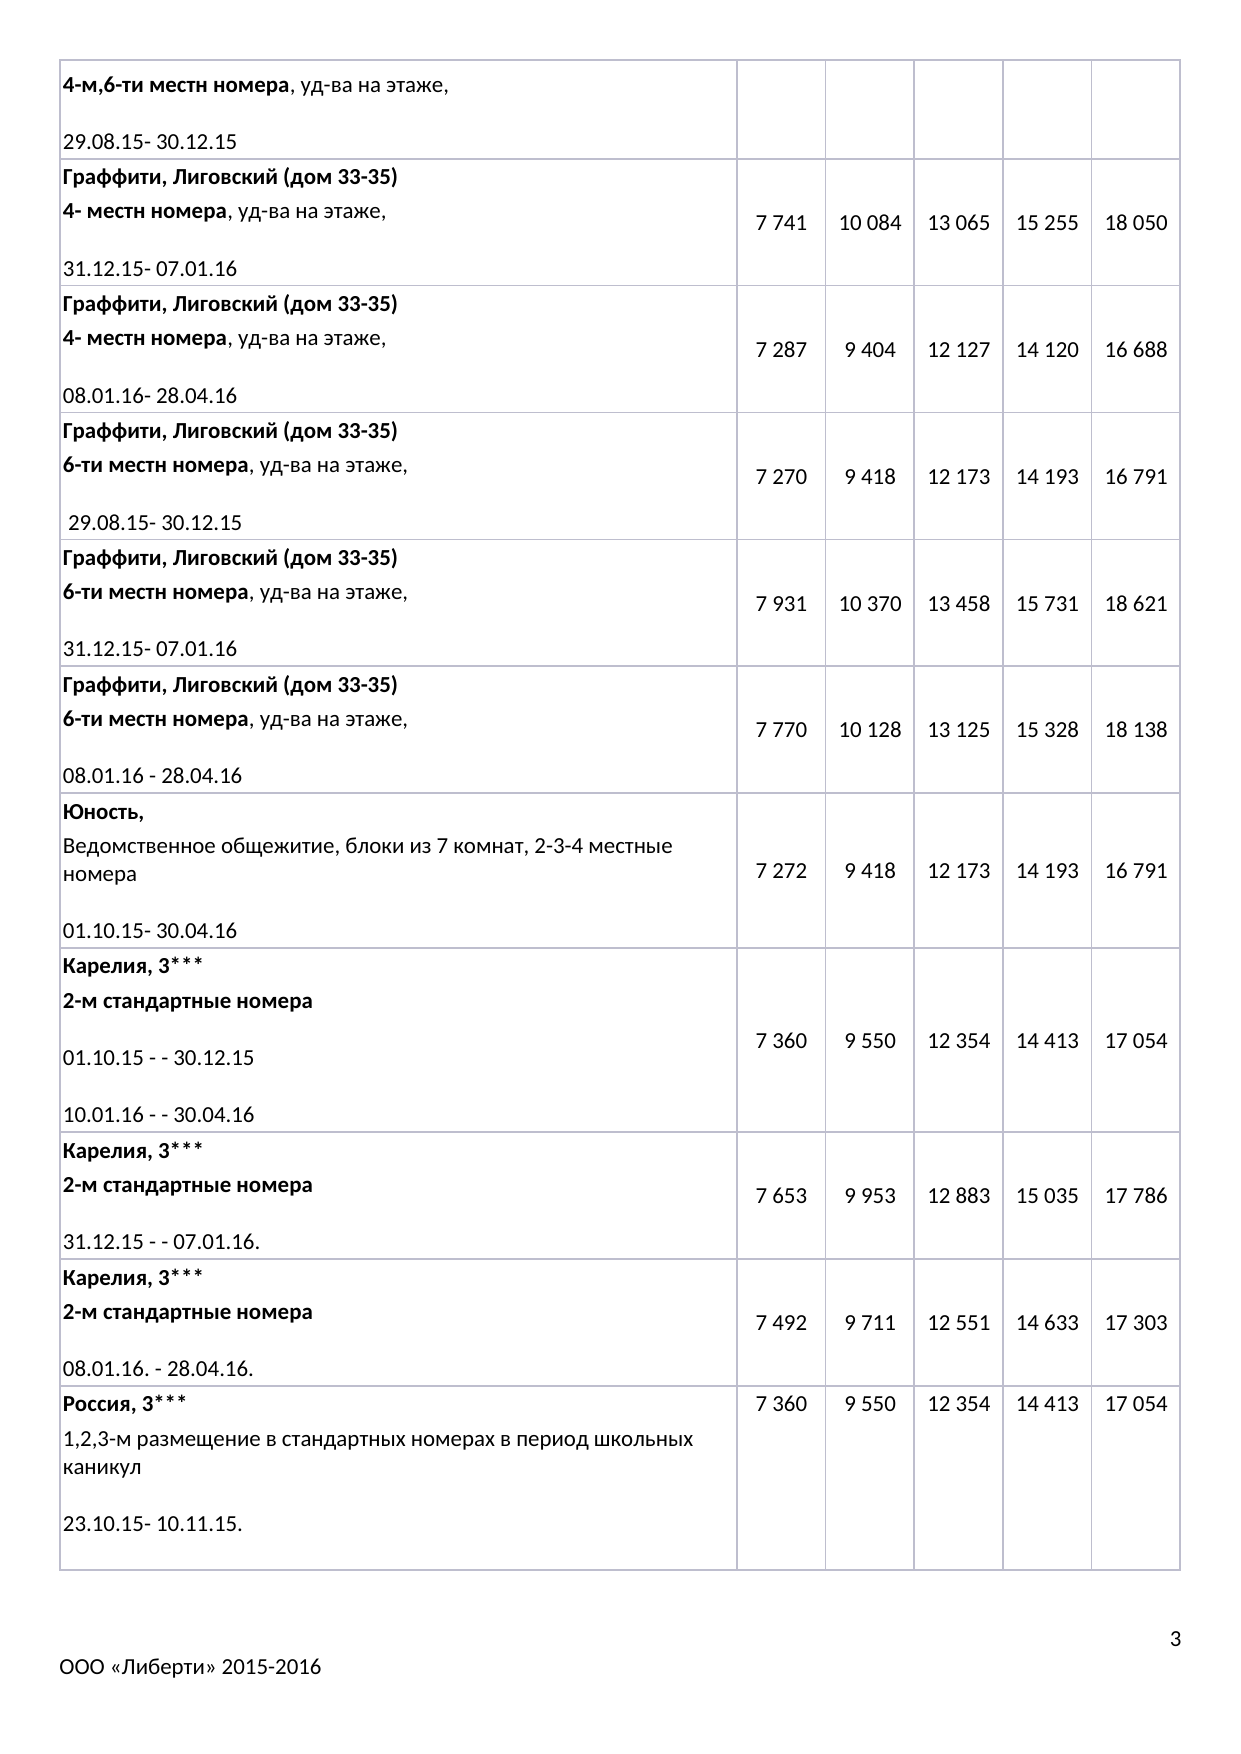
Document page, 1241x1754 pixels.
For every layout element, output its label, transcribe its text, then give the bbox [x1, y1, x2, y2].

table_cell 18 138 [1092, 667, 1179, 792]
table_cell 17 786 [1092, 1133, 1179, 1258]
table_cell 12 173 [915, 794, 1002, 947]
table_cell Граффити, Лиговский (дом 33-35) 6-ти местн номера, уд-ва на этаже, 08.01.16 - 28.04.16 [61, 667, 736, 792]
table_cell 18 050 [1092, 160, 1179, 285]
table_cell Граффити, Лиговский (дом 33-35) 4- местн номера, уд-ва на этаже, 31.12.15- 07.01.16 [61, 160, 736, 285]
table_cell 16 791 [1092, 794, 1179, 947]
table_cell 12 883 [915, 1133, 1002, 1258]
table_cell 7 770 [738, 667, 825, 792]
table_cell 13 458 [915, 540, 1002, 665]
table_cell 7 653 [738, 1133, 825, 1258]
table_cell 9 953 [826, 1133, 913, 1258]
table_cell Граффити, Лиговский (дом 33-35) 6-ти местн номера, уд-ва на этаже, 31.12.15- 07.01.16 [61, 540, 736, 665]
table_cell 9 418 [826, 794, 913, 947]
table_cell 15 255 [1004, 160, 1091, 285]
table_cell 16 791 [1092, 413, 1179, 538]
table_cell 7 360 [738, 949, 825, 1131]
table_cell 12 127 [915, 286, 1002, 412]
table_cell Граффити, Лиговский (дом 33-35) 4- местн номера, уд-ва на этаже, 08.01.16- 28.04.16 [61, 286, 736, 412]
table_cell Карелия, 3*** 2-м стандартные номера 08.01.16. - 28.04.16. [61, 1260, 736, 1385]
table_cell 7 931 [738, 540, 825, 665]
table_cell 14 633 [1004, 1260, 1091, 1385]
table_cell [61, 61, 736, 158]
table_cell 9 550 [826, 1387, 913, 1569]
table_cell 14 120 [1004, 286, 1091, 412]
table_cell 14 193 [1004, 794, 1091, 947]
table_cell 7 360 [738, 1387, 825, 1569]
table_cell 9 550 [826, 949, 913, 1131]
table_cell 9 418 [826, 413, 913, 538]
table_cell 15 035 [1004, 1133, 1091, 1258]
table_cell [61, 1387, 736, 1569]
table_cell Граффити, Лиговский (дом 33-35) 6-ти местн номера, уд-ва на этаже, 29.08.15- 30.12.15 [61, 413, 736, 538]
table_cell 12 354 [915, 1387, 1002, 1569]
table_cell 15 731 [1004, 540, 1091, 665]
table_cell 15 328 [1004, 667, 1091, 792]
table_cell 17 054 [1092, 949, 1179, 1131]
table_cell 10 370 [826, 540, 913, 665]
table_cell Карелия, 3*** 2-м стандартные номера 01.10.15 - - 30.12.15 10.01.16 - - 30.04.16 [61, 949, 736, 1131]
table_cell 14 413 [1004, 949, 1091, 1131]
table_cell 16 688 [1092, 286, 1179, 412]
table_cell 12 551 [915, 1260, 1002, 1385]
table_cell 17 054 [1092, 1387, 1179, 1569]
table_cell 7 270 [738, 413, 825, 538]
table_cell 9 404 [826, 286, 913, 412]
table_cell 7 272 [738, 794, 825, 947]
table_cell 7 492 [738, 1260, 825, 1385]
table_cell 10 128 [826, 667, 913, 792]
table_cell 7 287 [738, 286, 825, 412]
table_cell Юность, Ведомственное общежитие, блоки из 7 комнат, 2-3-4 местные номера 01.10.15- 30.04.16 [61, 794, 736, 947]
table_cell 12 354 [915, 949, 1002, 1131]
table_cell 10 084 [826, 160, 913, 285]
table_cell 17 303 [1092, 1260, 1179, 1385]
table_cell 14 193 [1004, 413, 1091, 538]
table_cell 13 125 [915, 667, 1002, 792]
table_cell Карелия, 3*** 2-м стандартные номера 31.12.15 - - 07.01.16. [61, 1133, 736, 1258]
table_cell 18 621 [1092, 540, 1179, 665]
table_cell 14 413 [1004, 1387, 1091, 1569]
table_cell 7 741 [738, 160, 825, 285]
table_cell 13 065 [915, 160, 1002, 285]
table_cell 12 173 [915, 413, 1002, 538]
table_cell 9 711 [826, 1260, 913, 1385]
